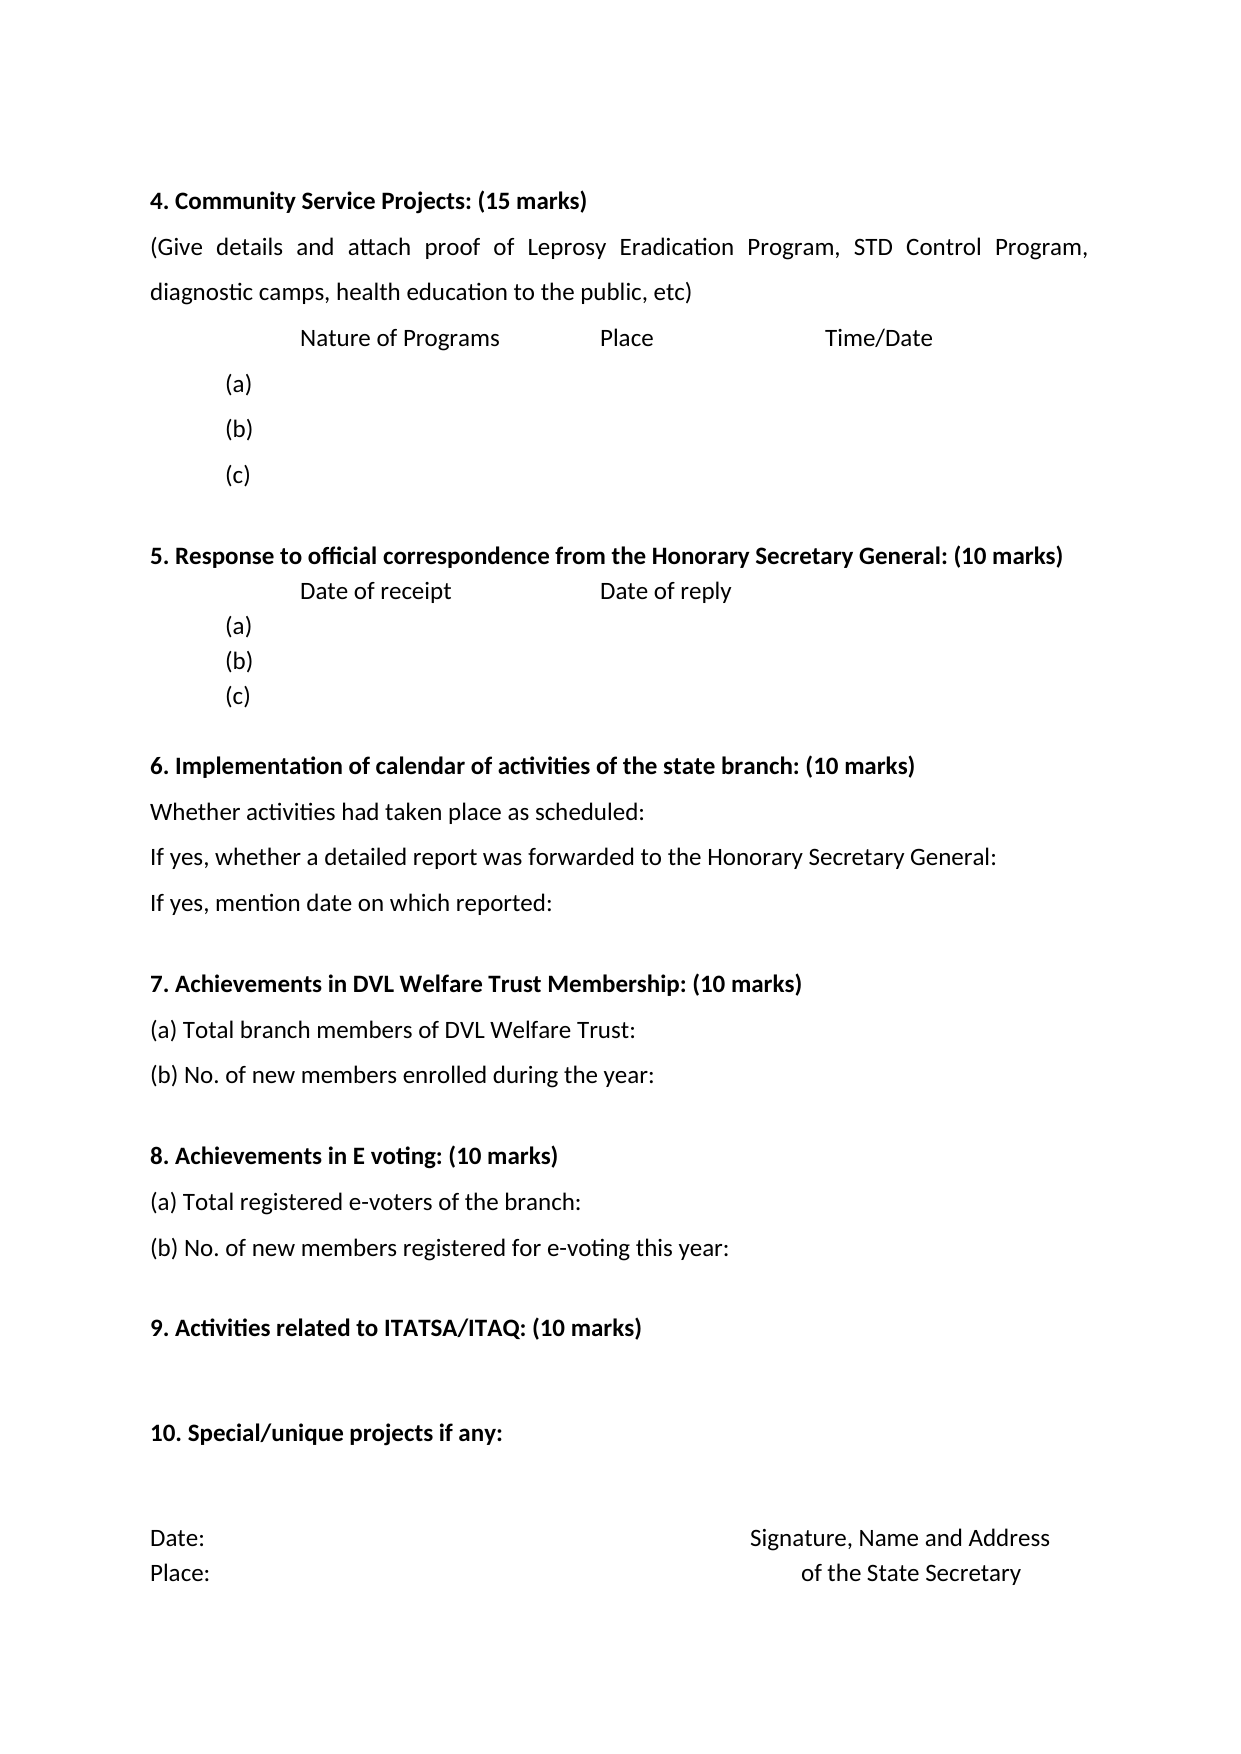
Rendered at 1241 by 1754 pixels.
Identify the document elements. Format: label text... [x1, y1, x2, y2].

text (c) [150, 459, 1090, 490]
text Nature of Programs Place Time/Date [225, 322, 1090, 353]
text Date: Signature, Name and Address [150, 1522, 1090, 1553]
text 5. Response to official correspondence from the Honorary Secretary General: (10 marks) [150, 540, 1090, 571]
text 7. Achievements in DVL Welfare Trust Membership: (10 marks) [150, 968, 1090, 998]
text (c) [150, 680, 1090, 711]
text (b) [150, 414, 1090, 444]
text (a) [150, 368, 1090, 398]
text (a) Total registered e-voters of the branch: [150, 1186, 1090, 1216]
text 10. Special/unique projects if any: [150, 1417, 1090, 1448]
text (b) No. of new members registered for e-voting this year: [150, 1232, 1090, 1262]
text (b) [150, 645, 1090, 676]
text 6. Implementation of calendar of activities of the state branch: (10 marks) [150, 750, 1090, 781]
text 4. Community Service Projects: (15 marks) [150, 185, 1090, 216]
text (a) [150, 610, 1090, 641]
text Place: of the State Secretary [150, 1557, 1090, 1588]
text Whether activities had taken place as scheduled: [150, 796, 1090, 826]
text 8. Achievements in E voting: (10 marks) [150, 1140, 1090, 1171]
text (Give details and attach proof of Leprosy Eradication Program, STD Control Program, diagnostic camps, health education to the public, etc) [150, 231, 1090, 307]
text Date of receipt Date of reply [150, 575, 1090, 606]
text (b) No. of new members enrolled during the year: [150, 1059, 1090, 1090]
text 9. Activities related to ITATSA/ITAQ: (10 marks) [150, 1312, 1090, 1343]
text If yes, whether a detailed report was forwarded to the Honorary Secretary General: [150, 842, 1090, 872]
text If yes, mention date on which reported: [150, 887, 1090, 918]
text (a) Total branch members of DVL Welfare Trust: [150, 1014, 1090, 1044]
